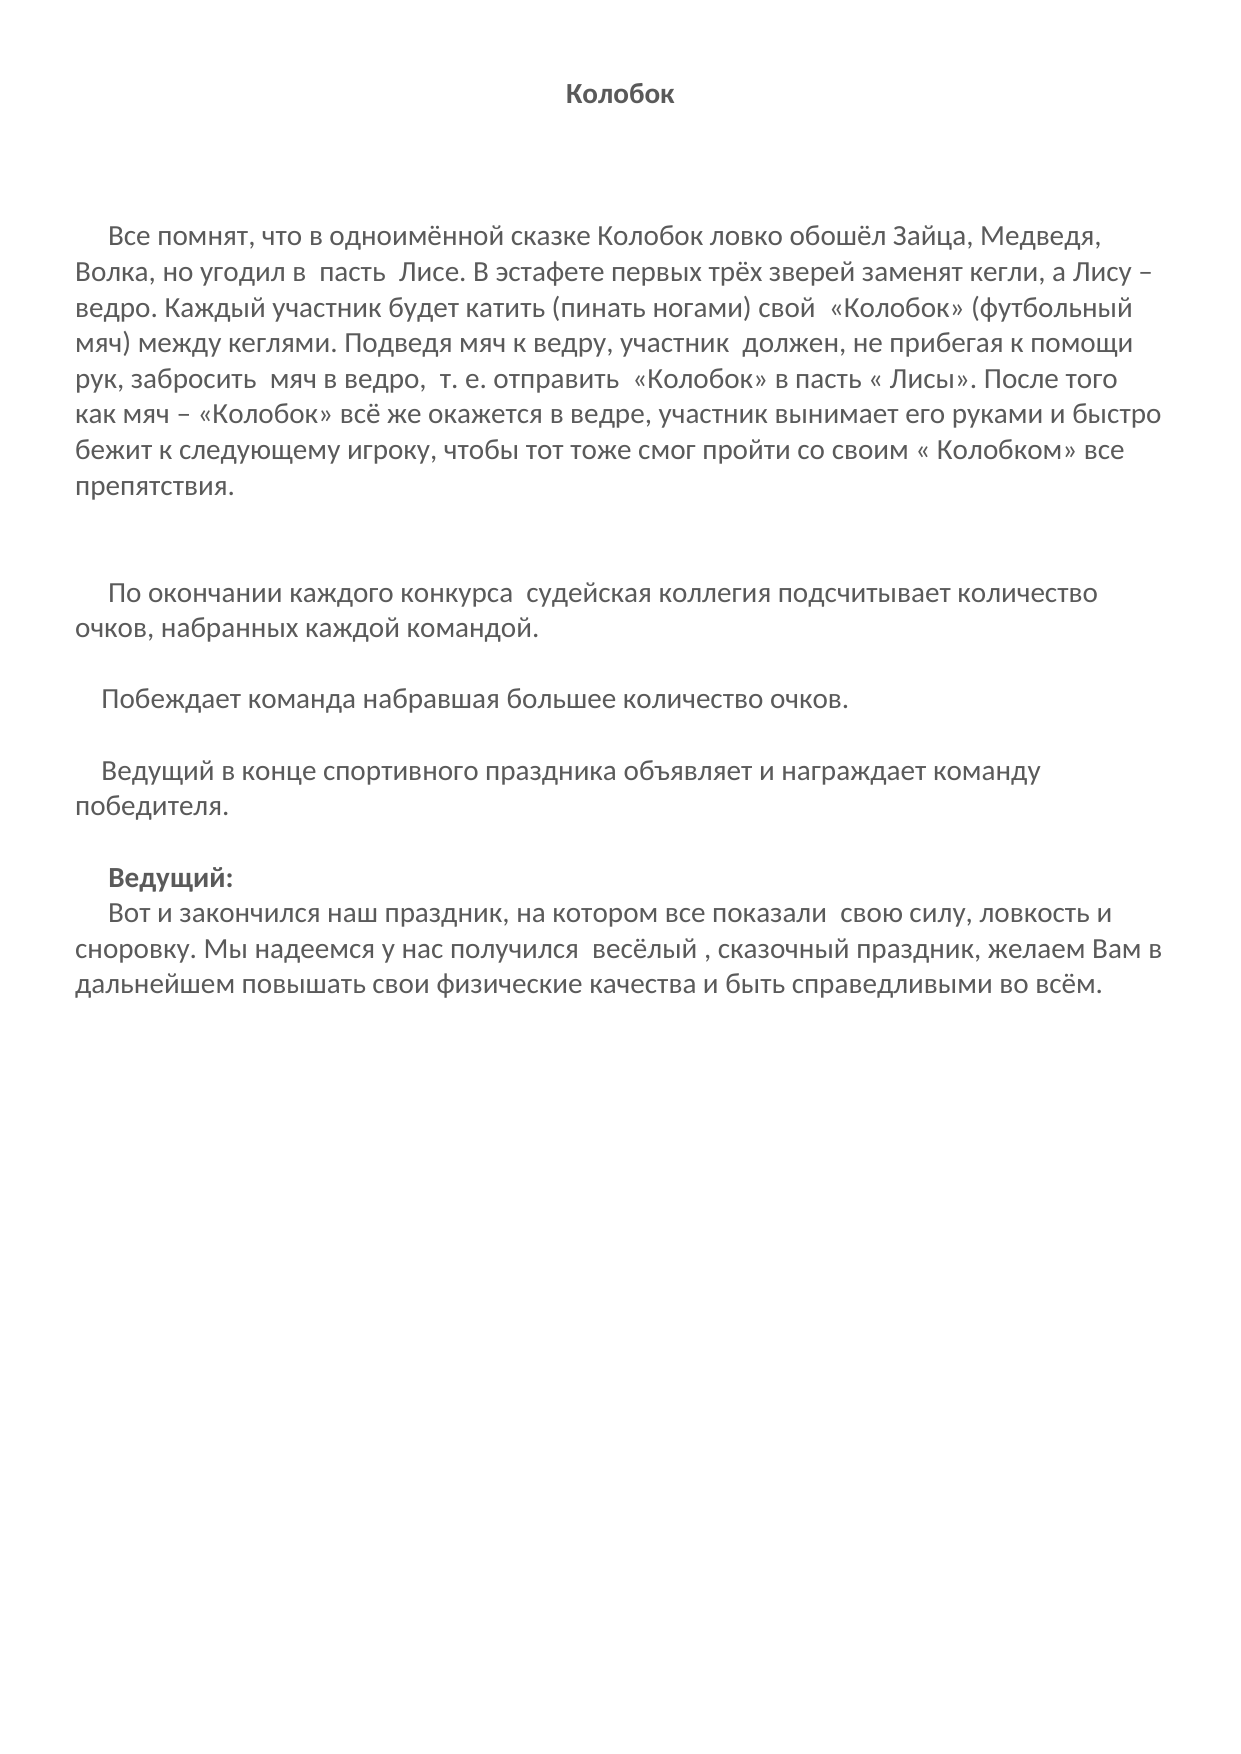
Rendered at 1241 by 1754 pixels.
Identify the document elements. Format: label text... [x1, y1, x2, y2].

text Все помнят, что в одноимённой сказке Колобок ловко обошёл Зайца, Медведя, Волка, но угодил в пасть Лисе. В эстафете первых трёх зверей заменят кегли, а Лису – ведро. Каждый участник будет катить (пинать ногами) свой «Колобок» (футбольный мяч) между кеглями. Подведя мяч к ведру, участник должен, не прибегая к помощи рук, забросить мяч в ведро, т. е. отправить «Колобок» в пасть « Лисы». После того как мяч – «Колобок» всё же окажется в ведре, участник вынимает его руками и быстро бежит к следующему игроку, чтобы тот тоже смог пройти со своим « Колобком» все препятствия. [75, 217, 1165, 502]
text Ведущий в конце спортивного праздника объявляет и награждает команду победителя. [75, 752, 1165, 823]
text По окончании каждого конкурса судейская коллегия подсчитывает количество очков, набранных каждой командой. [75, 574, 1165, 645]
text Вот и закончился наш праздник, на котором все показали свою силу, ловкость и сноровку. Мы надеемся у нас получился весёлый , сказочный праздник, желаем Вам в дальнейшем повышать свои физические качества и быть справедливыми во всём. [75, 894, 1165, 1001]
text Побеждает команда набравшая большее количество очков. [75, 681, 1165, 716]
text Колобок [75, 75, 1165, 111]
text Ведущий: [75, 859, 1165, 894]
